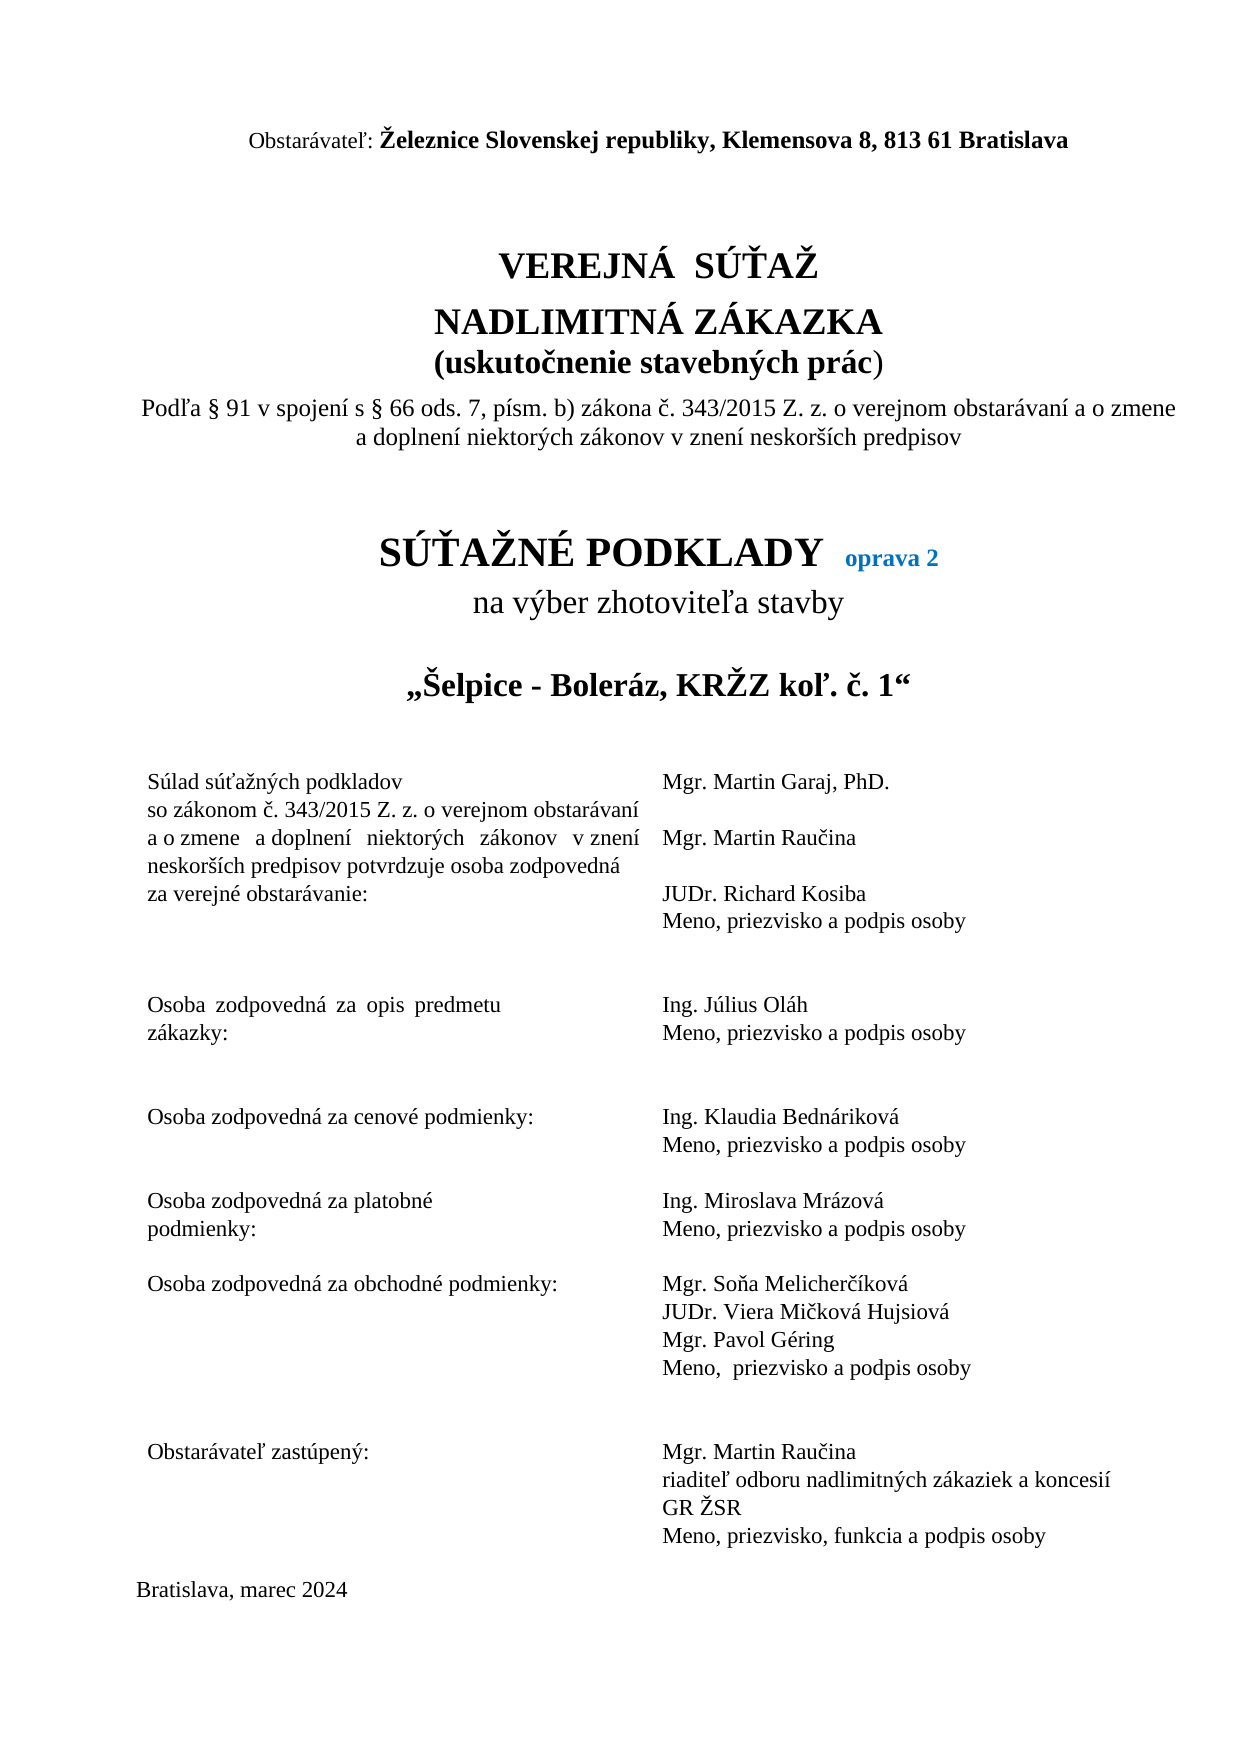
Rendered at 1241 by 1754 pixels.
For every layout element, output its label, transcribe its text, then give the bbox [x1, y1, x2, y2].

text na výber zhotoviteľa stavby [136, 582, 1181, 621]
table_cell Osoba zodpovedná za cenové podmienky: [136, 1075, 651, 1187]
table_cell Ing. Klaudia Bednáriková Meno, priezvisko a podpis osoby [651, 1075, 1214, 1187]
table_cell Ing. Miroslava Mrázová Meno, priezvisko a podpis osoby [651, 1187, 1214, 1243]
table_header Mgr. Martin Garaj, PhD. Mgr. Martin Raučina JUDr. Richard Kosiba Meno, priezvisko a podpis osoby [651, 768, 1214, 963]
table_cell Ing. Július Oláh Meno, priezvisko a podpis osoby [651, 963, 1214, 1075]
text „Šelpice - Boleráz, KRŽZ koľ. č. 1“ [136, 665, 1181, 703]
table_header Súlad súťažných podkladov so zákonom č. 343/2015 Z. z. o verejnom obstarávaní a o zmene a doplnení niektorých zákonov v znení neskorších predpisov potvrdzuje osoba zodpovedná za verejné obstarávanie: [136, 768, 651, 963]
list Obstarávateľ: Železnice Slovenskej republiky, Klemensova 8, 813 61 Bratislava [136, 125, 1181, 153]
table_cell Osoba zodpovedná za opis predmetu zákazky: [136, 963, 651, 1075]
text Bratislava, marec 2024 [136, 1576, 1181, 1602]
text (uskutočnenie stavebných prác) [136, 342, 1181, 381]
table_cell Mgr. Soňa Melicherčíková JUDr. Viera Mičková Hujsiová Mgr. Pavol Géring Meno, priezvisko a podpis osoby Mgr. Martin Raučina riaditeľ odboru nadlimitných zákaziek a koncesií GR ŽSR Meno, priezvisko, funkcia a podpis osoby [651, 1243, 1214, 1550]
text SÚŤAŽNÉ PODKLADY oprava 2 [136, 527, 1181, 575]
text Podľa § 91 v spojení s § 66 ods. 7, písm. b) zákona č. 343/2015 Z. z. o verejnom obstarávaní a o zmene a doplnení niektorých zákonov v znení neskorších predpisov [136, 393, 1181, 451]
table_cell Osoba zodpovedná za platobné podmienky: [136, 1187, 651, 1243]
table_cell Osoba zodpovedná za obchodné podmienky: Obstarávateľ zastúpený: [136, 1243, 651, 1550]
list VEREJNÁ SÚŤAŽ [136, 244, 1181, 287]
text NADLIMITNÁ ZÁKAZKA [136, 299, 1181, 342]
